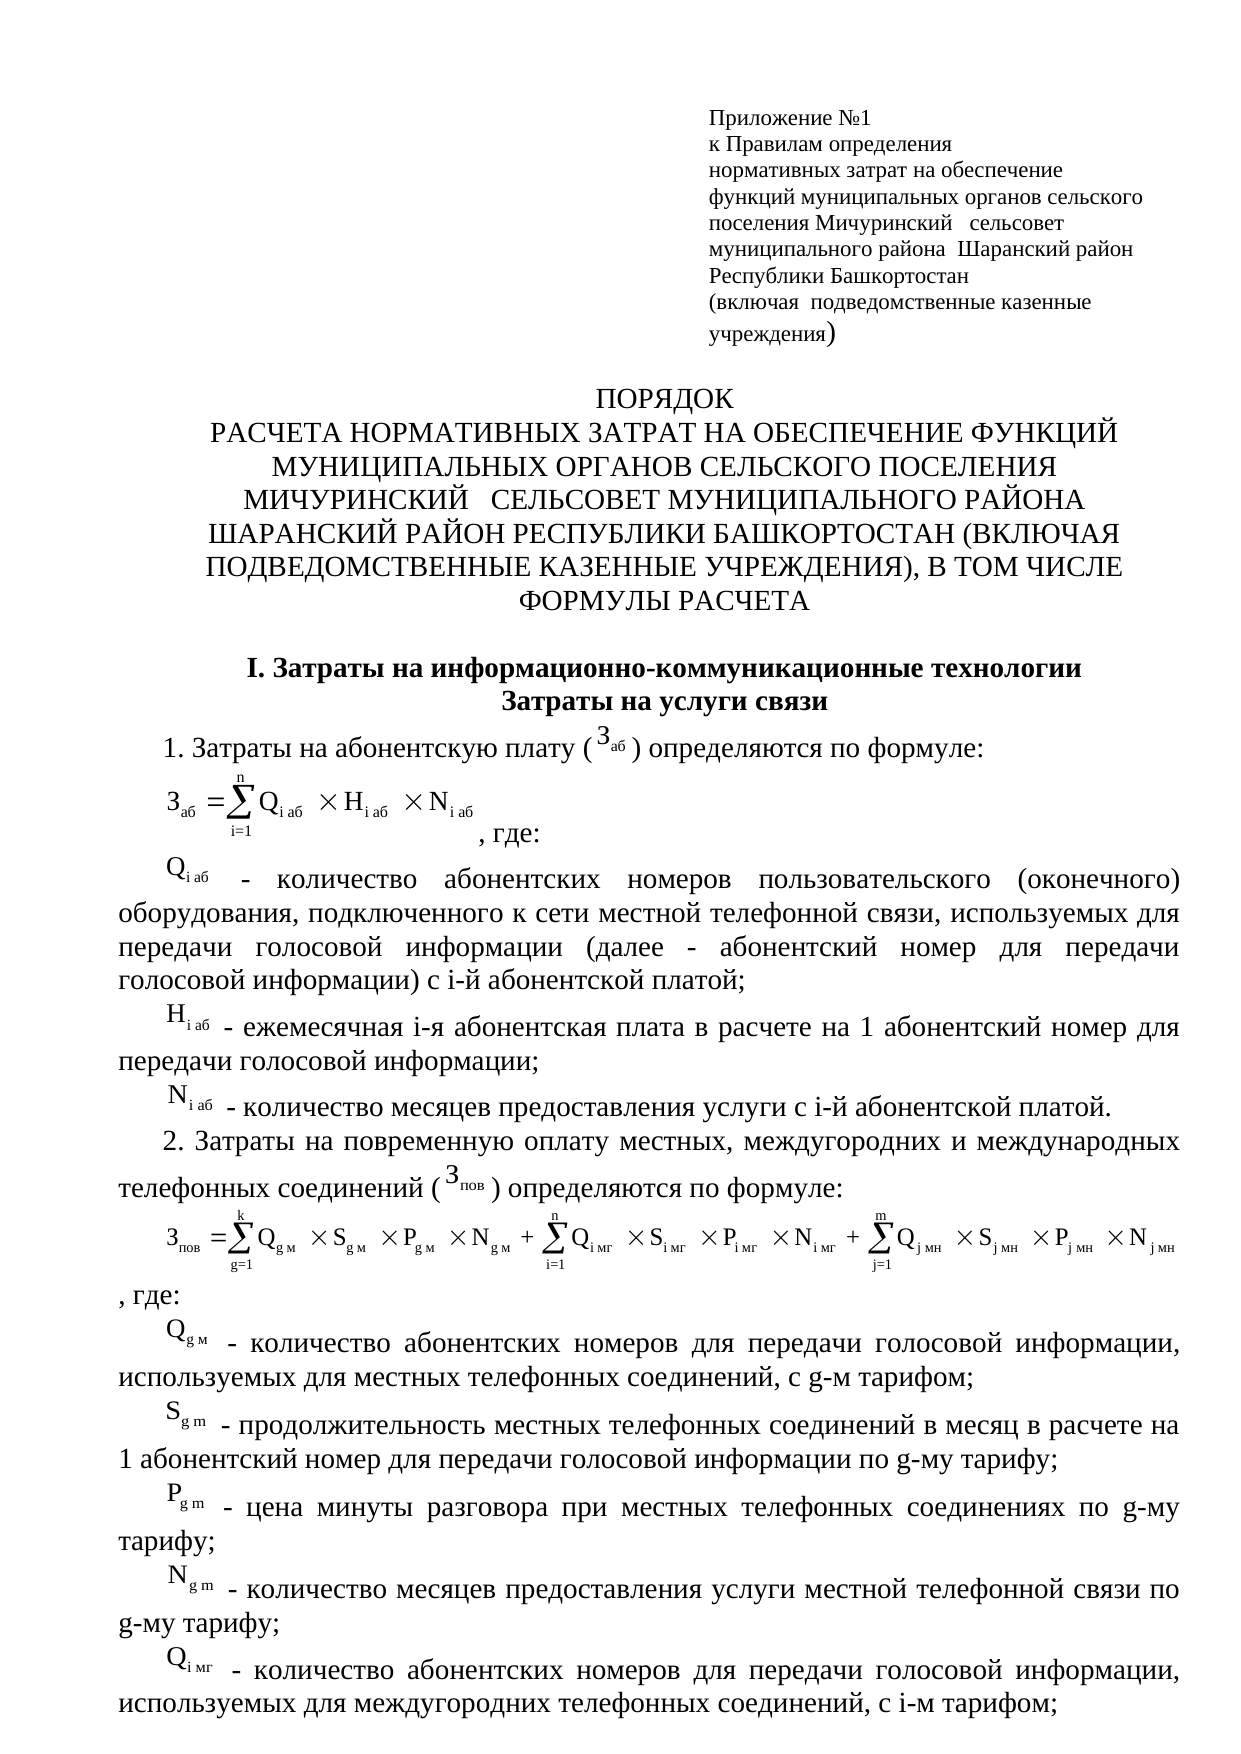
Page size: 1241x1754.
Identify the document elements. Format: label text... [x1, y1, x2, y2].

text функций муниципальных органов сельского поселения Мичуринский сельсовет [709, 183, 1152, 236]
text - количество абонентских номеров для передачи голосовой информации, используемых для местных телефонных соединений, с g-м тарифом; [118, 1311, 1181, 1392]
text Приложение №1 [709, 104, 1152, 130]
text (включая подведомственные казенные учреждения) [709, 288, 1152, 348]
text , где: [118, 764, 1181, 848]
text МУНИЦИПАЛЬНЫХ ОРГАНОВ СЕЛЬСКОГО ПОСЕЛЕНИЯ МИЧУРИНСКИЙ СЕЛЬСОВЕТ МУНИЦИПАЛЬНОГО РАЙОНА ШАРАНСКИЙ РАЙОН РЕСПУБЛИКИ БАШКОРТОСТАН (ВКЛЮЧАЯ ПОДВЕДОМСТВЕННЫЕ КАЗЕННЫЕ УЧРЕЖДЕНИЯ), В ТОМ ЧИСЛЕ ФОРМУЛЫ РАСЧЕТА [177, 449, 1152, 616]
text нормативных затрат на обеспечение [709, 156, 1152, 183]
text к Правилам определения [709, 130, 1152, 156]
text - цена минуты разговора при местных телефонных соединениях по g-му тарифу; [118, 1474, 1181, 1556]
text - количество месяцев предоставления услуги с i-й абонентской платой. [118, 1076, 1181, 1123]
text ПОРЯДОК [177, 382, 1152, 415]
text 1. Затраты на абонентскую плату () определяются по формуле: [118, 717, 1181, 764]
text I. Затраты на информационно-коммуникационные технологии [177, 650, 1152, 683]
text - количество абонентских номеров пользовательского (оконечного) оборудования, подключенного к сети местной телефонной связи, используемых для передачи голосовой информации (далее - абонентский номер для передачи голосовой информации) с i-й абонентской платой; [118, 848, 1181, 996]
text РАСЧЕТА НОРМАТИВНЫХ ЗАТРАТ НА ОБЕСПЕЧЕНИЕ ФУНКЦИЙ [177, 415, 1152, 449]
text - ежемесячная i-я абонентская плата в расчете на 1 абонентский номер для передачи голосовой информации; [118, 996, 1181, 1076]
text - продолжительность местных телефонных соединений в месяц в расчете на 1 абонентский номер для передачи голосовой информации по g-му тарифу; [118, 1392, 1181, 1474]
text муниципального района Шаранский район Республики Башкортостан [709, 236, 1152, 288]
text , где: [118, 1203, 1181, 1311]
text 2. Затраты на повременную оплату местных, междугородних и международных телефонных соединений () определяются по формуле: [118, 1123, 1181, 1203]
text Затраты на услуги связи [177, 683, 1152, 717]
text - количество абонентских номеров для передачи голосовой информации, используемых для междугородних телефонных соединений, с i-м тарифом; [118, 1638, 1181, 1719]
text - количество месяцев предоставления услуги местной телефонной связи по g-му тарифу; [118, 1556, 1181, 1638]
